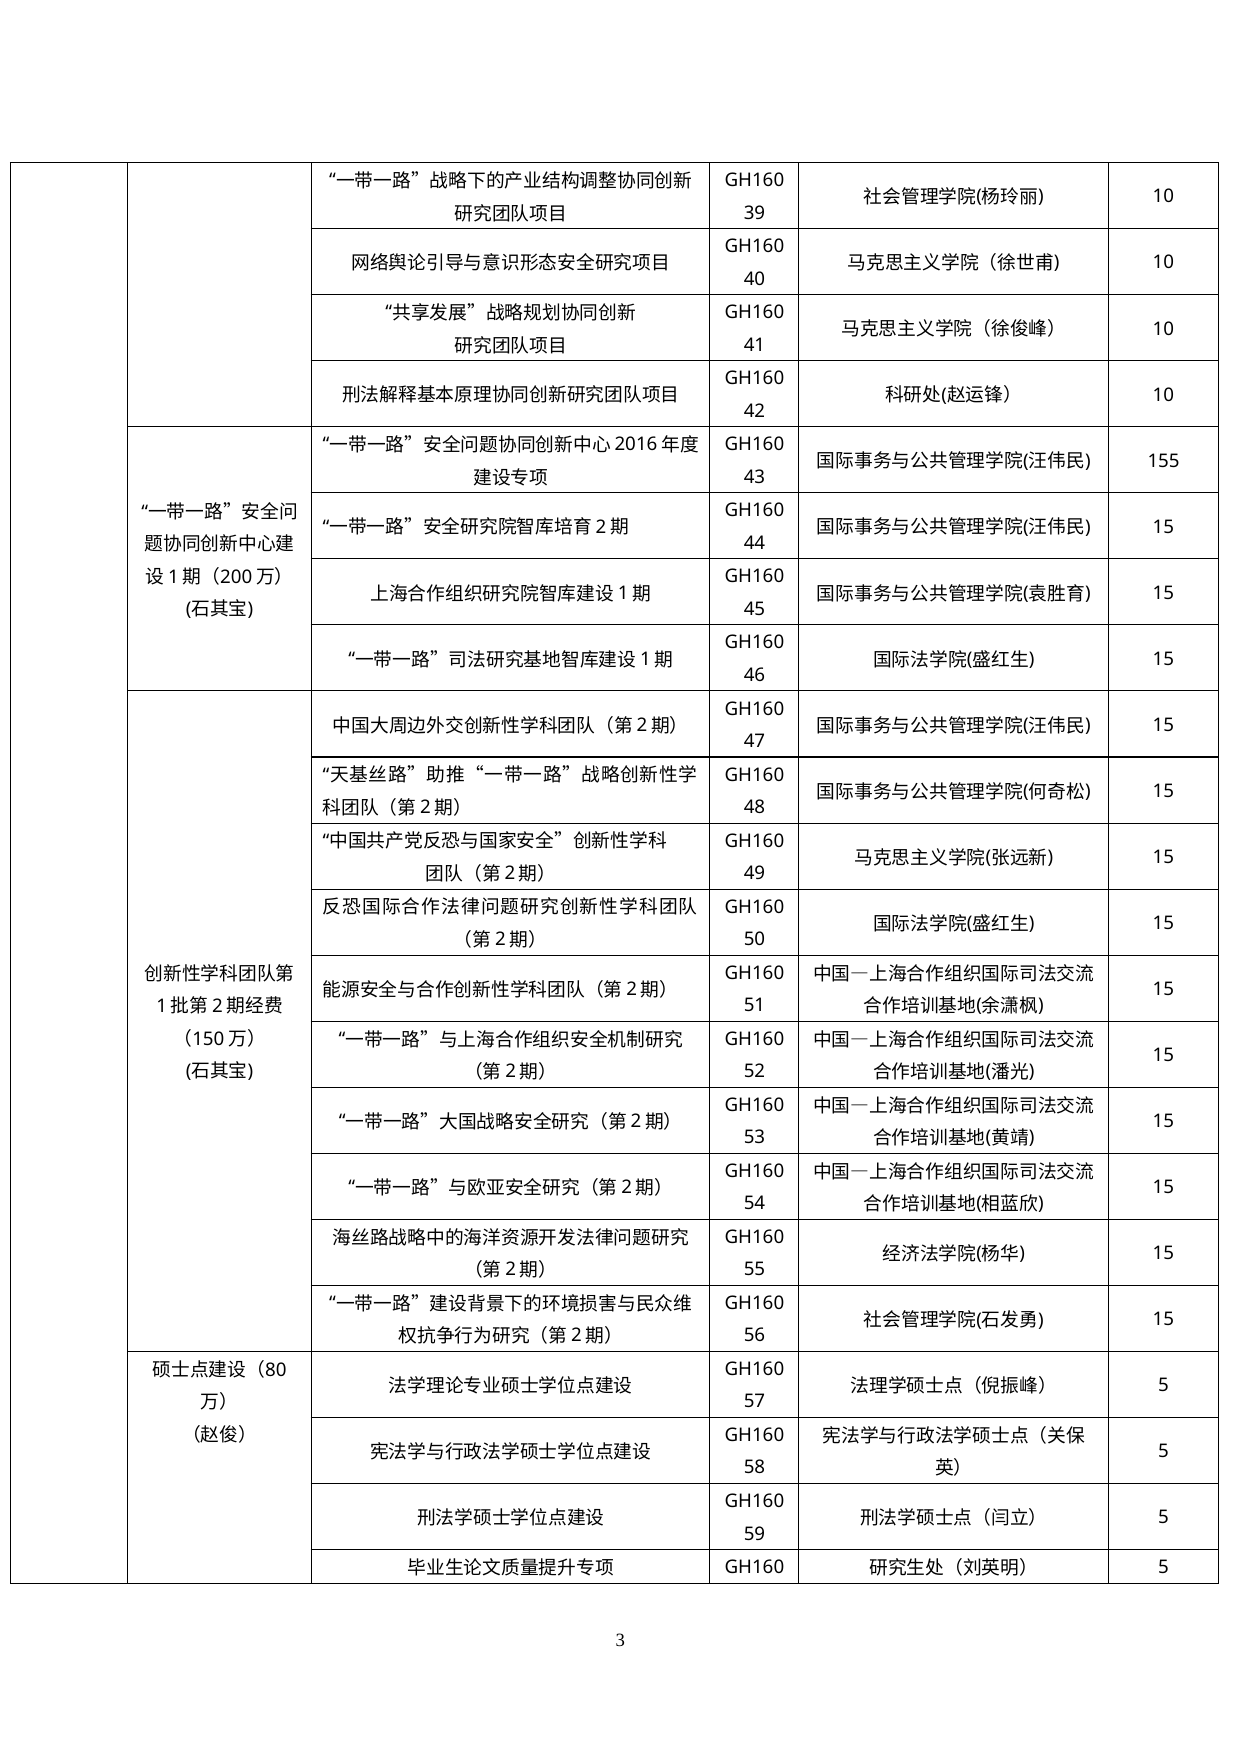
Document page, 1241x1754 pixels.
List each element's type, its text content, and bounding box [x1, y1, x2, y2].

table_cell 5 [1109, 1550, 1218, 1582]
table_cell 法学理论专业硕士学位点建设 [312, 1352, 709, 1417]
table_cell 15 [1109, 1022, 1218, 1087]
table_cell 刑法解释基本原理协同创新研究团队项目 [312, 361, 709, 426]
table_cell 国际事务与公共管理学院(汪伟民) [799, 691, 1108, 756]
table_cell GH16057 [710, 1352, 798, 1417]
table_cell 反恐国际合作法律问题研究创新性学科团队（第2期） [312, 890, 709, 954]
table_cell 15 [1109, 1286, 1218, 1351]
table_cell 15 [1109, 956, 1218, 1021]
table_cell GH16056 [710, 1286, 798, 1351]
table_cell 10 [1109, 229, 1218, 294]
table_cell 刑法学硕士点（闫立） [799, 1484, 1108, 1549]
table_cell GH16053 [710, 1088, 798, 1153]
table_cell GH16054 [710, 1154, 798, 1219]
table_cell “天基丝路”助推“一带一路”战略创新性学科团队（第2期） [312, 758, 709, 822]
table_cell 经济法学院(杨华) [799, 1220, 1108, 1285]
table_cell 15 [1109, 1220, 1218, 1285]
table_cell 上海合作组织研究院智库建设1期 [312, 559, 709, 624]
table_cell 10 [1109, 361, 1218, 426]
table_cell 国际法学院(盛红生) [799, 625, 1108, 690]
table_cell “共享发展”战略规划协同创新 研究团队项目 [312, 295, 709, 360]
table_cell 5 [1109, 1484, 1218, 1549]
table_cell “一带一路”与上海合作组织安全机制研究 （第2期） [312, 1022, 709, 1087]
table_cell 硕士点建设（80万） （赵俊） [128, 1352, 311, 1582]
table_cell 网络舆论引导与意识形态安全研究项目 [312, 229, 709, 294]
table_cell 5 [1109, 1352, 1218, 1417]
table_cell 10 [1109, 163, 1218, 228]
table_cell 中国—上海合作组织国际司法交流合作培训基地(相蓝欣) [799, 1154, 1108, 1219]
table_cell GH16052 [710, 1022, 798, 1087]
table_cell GH16040 [710, 229, 798, 294]
table_cell 刑法学硕士学位点建设 [312, 1484, 709, 1549]
table_cell 创新性学科团队第1批第2期经费（150万） (石其宝) [128, 691, 311, 1351]
table_cell 15 [1109, 691, 1218, 756]
table_cell GH16058 [710, 1418, 798, 1483]
table_cell 研究生处（刘英明） [799, 1550, 1108, 1582]
table_cell GH16059 [710, 1484, 798, 1549]
table_cell 国际事务与公共管理学院(汪伟民) [799, 427, 1108, 492]
table_cell 国际事务与公共管理学院(汪伟民) [799, 493, 1108, 558]
table_cell 15 [1109, 559, 1218, 624]
table_cell 15 [1109, 1154, 1218, 1219]
table_cell GH16044 [710, 493, 798, 558]
table_cell 马克思主义学院（徐俊峰） [799, 295, 1108, 360]
table_cell 5 [1109, 1418, 1218, 1483]
table_cell 宪法学与行政法学硕士点（关保英） [799, 1418, 1108, 1483]
table_cell 中国—上海合作组织国际司法交流合作培训基地(潘光) [799, 1022, 1108, 1087]
table_cell “一带一路”安全问题协同创新中心2016年度建设专项 [312, 427, 709, 492]
table_cell “一带一路”与欧亚安全研究（第2期） [312, 1154, 709, 1219]
table_cell 马克思主义学院(张远新) [799, 824, 1108, 888]
table_cell “中国共产党反恐与国家安全”创新性学科 团队（第2期） [312, 824, 709, 888]
table_cell GH16047 [710, 691, 798, 756]
table_cell 马克思主义学院（徐世甫) [799, 229, 1108, 294]
table_cell GH16051 [710, 956, 798, 1021]
table_cell GH16046 [710, 625, 798, 690]
table_cell “一带一路”建设背景下的环境损害与民众维权抗争行为研究（第2期） [312, 1286, 709, 1351]
table_cell 15 [1109, 824, 1218, 888]
table_cell GH16049 [710, 824, 798, 888]
table_cell 10 [1109, 295, 1218, 360]
table_cell GH16055 [710, 1220, 798, 1285]
table_cell GH16050 [710, 890, 798, 954]
table_cell 社会管理学院(石发勇) [799, 1286, 1108, 1351]
table_cell 社会管理学院(杨玲丽) [799, 163, 1108, 228]
table_cell GH16043 [710, 427, 798, 492]
table_cell 中国—上海合作组织国际司法交流合作培训基地(余潇枫) [799, 956, 1108, 1021]
table_cell 155 [1109, 427, 1218, 492]
table_cell “一带一路”安全研究院智库培育2期 [312, 493, 709, 558]
table_cell 法理学硕士点（倪振峰） [799, 1352, 1108, 1417]
table_cell 中国大周边外交创新性学科团队（第2期） [312, 691, 709, 756]
table_cell GH16045 [710, 559, 798, 624]
table_cell GH16042 [710, 361, 798, 426]
table_cell GH16060 [710, 1550, 798, 1582]
table_cell 15 [1109, 890, 1218, 954]
table_cell 科研处(赵运锋） [799, 361, 1108, 426]
table_cell GH16041 [710, 295, 798, 360]
table_cell 15 [1109, 1088, 1218, 1153]
table_cell 海丝路战略中的海洋资源开发法律问题研究 （第2期） [312, 1220, 709, 1285]
table_cell 宪法学与行政法学硕士学位点建设 [312, 1418, 709, 1483]
table_cell “一带一路”战略下的产业结构调整协同创新研究团队项目 [312, 163, 709, 228]
table_cell 国际法学院(盛红生) [799, 890, 1108, 954]
table_cell 15 [1109, 625, 1218, 690]
table_cell GH16048 [710, 758, 798, 822]
table_cell “一带一路”大国战略安全研究（第2期） [312, 1088, 709, 1153]
table_cell “一带一路”司法研究基地智库建设1期 [312, 625, 709, 690]
table_cell 国际事务与公共管理学院(何奇松) [799, 758, 1108, 822]
table_cell GH16039 [710, 163, 798, 228]
table_cell 国际事务与公共管理学院(袁胜育) [799, 559, 1108, 624]
table_cell 15 [1109, 493, 1218, 558]
table_cell 能源安全与合作创新性学科团队（第2期） [312, 956, 709, 1021]
table_cell “一带一路”安全问题协同创新中心建设1期（200万） (石其宝) [128, 427, 311, 690]
table_cell 毕业生论文质量提升专项 [312, 1550, 709, 1582]
table_cell 中国—上海合作组织国际司法交流合作培训基地(黄靖) [799, 1088, 1108, 1153]
table_cell 15 [1109, 758, 1218, 822]
